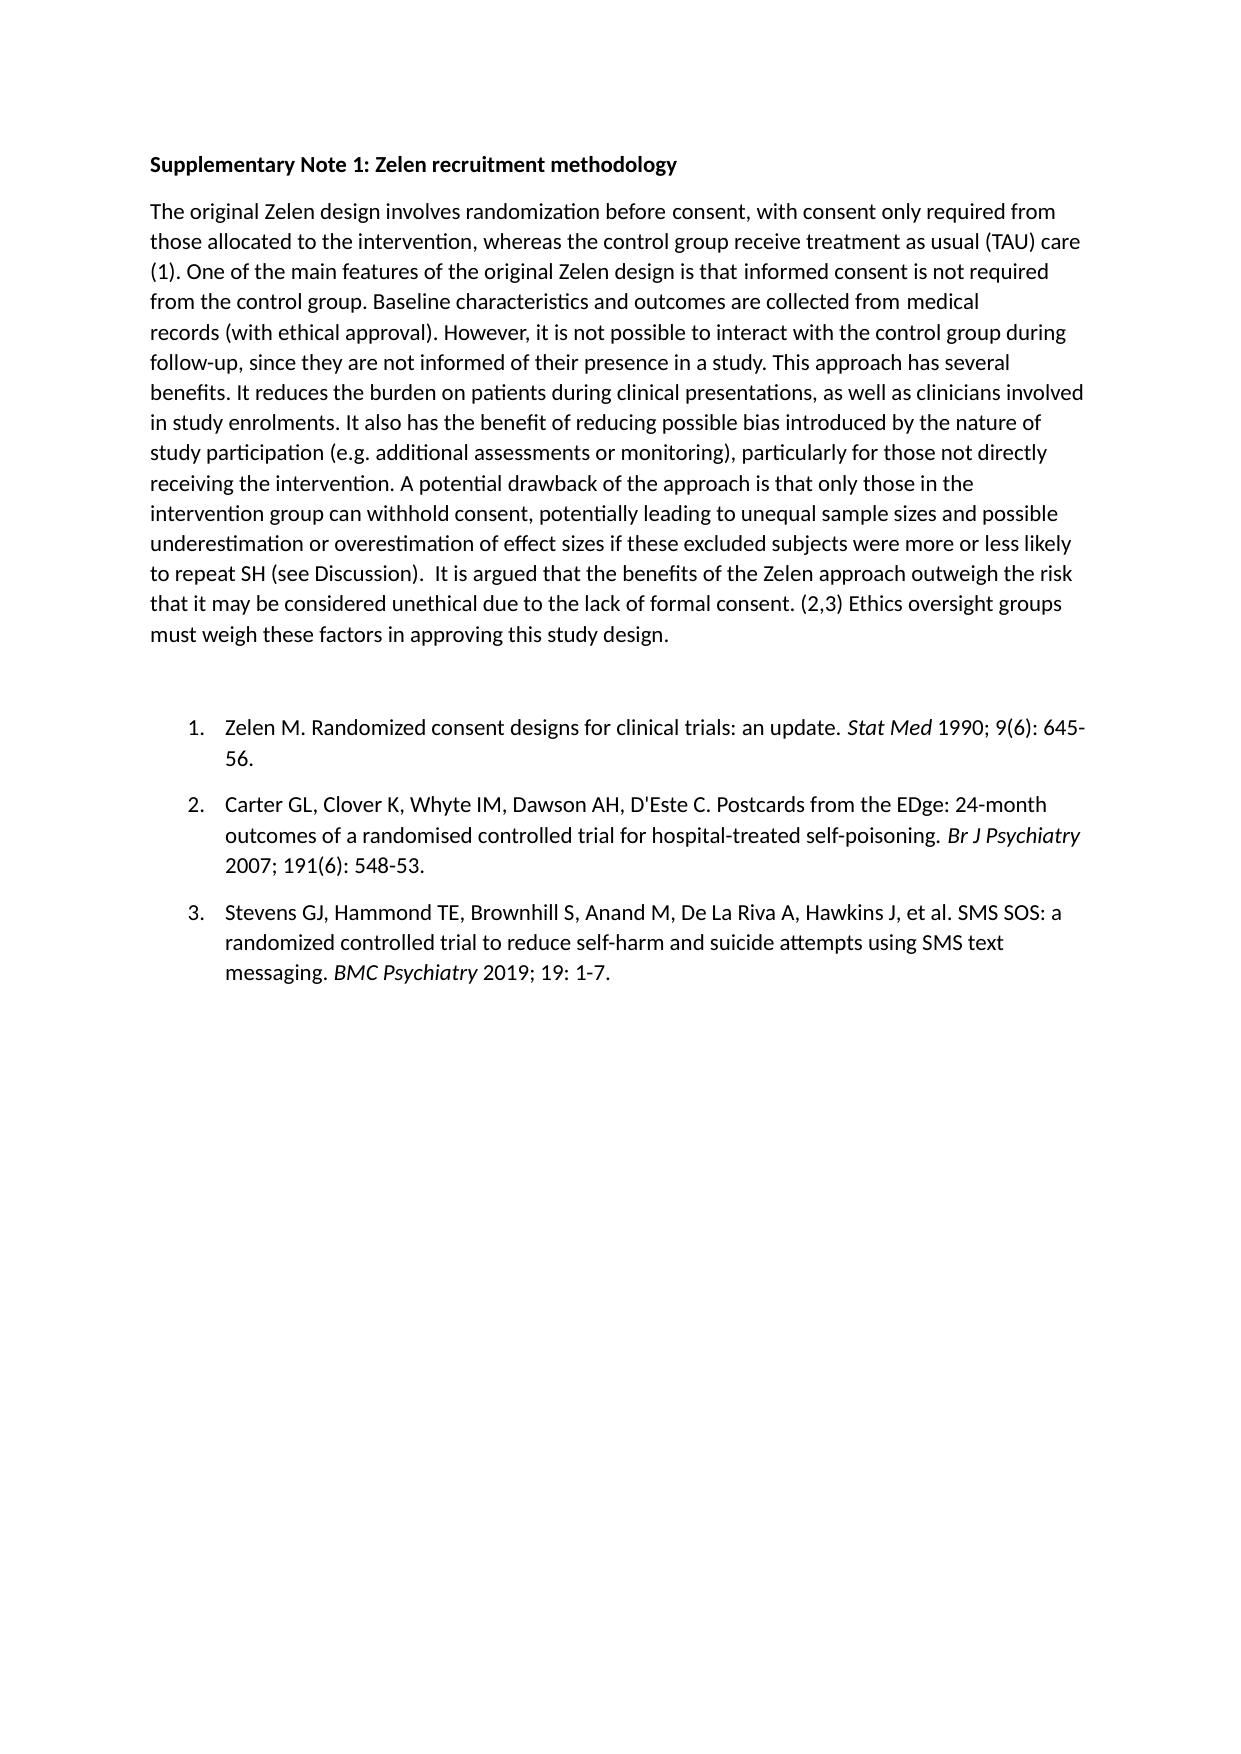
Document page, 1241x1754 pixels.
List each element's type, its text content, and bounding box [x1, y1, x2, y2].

list Carter GL, Clover K, Whyte IM, Dawson AH, D'Este C. Postcards from the EDge: 24-month outcomes of a randomised controlled trial for hospital-treated self-poisoning. Br J Psychiatry 2007; 191(6): 548-53. [187, 791, 1090, 879]
text The original Zelen design involves randomization before consent, with consent only required from those allocated to the intervention, whereas the control group receive treatment as usual (TAU) care (1). One of the main features of the original Zelen design is that informed consent is not required from the control group. Baseline characteristics and outcomes are collected from medical records (with ethical approval). However, it is not possible to interact with the control group during follow-up, since they are not informed of their presence in a study. This approach has several benefits. It reduces the burden on patients during clinical presentations, as well as clinicians involved in study enrolments. It also has the benefit of reducing possible bias introduced by the nature of study participation (e.g. additional assessments or monitoring), particularly for those not directly receiving the intervention. A potential drawback of the approach is that only those in the intervention group can withhold consent, potentially leading to unequal sample sizes and possible underestimation or overestimation of effect sizes if these excluded subjects were more or less likely to repeat SH (see Discussion). It is argued that the benefits of the Zelen approach outweigh the risk that it may be considered unethical due to the lack of formal consent. (2,3) Ethics oversight groups must weigh these factors in approving this study design. [150, 197, 1090, 648]
list Stevens GJ, Hammond TE, Brownhill S, Anand M, De La Riva A, Hawkins J, et al. SMS SOS: a randomized controlled trial to reduce self-harm and suicide attempts using SMS text messaging. BMC Psychiatry 2019; 19: 1-7. [187, 898, 1090, 986]
text Supplementary Note 1: Zelen recruitment methodology [150, 150, 1090, 178]
list Zelen M. Randomized consent designs for clinical trials: an update. Stat Med 1990; 9(6): 645-56. [187, 713, 1090, 772]
